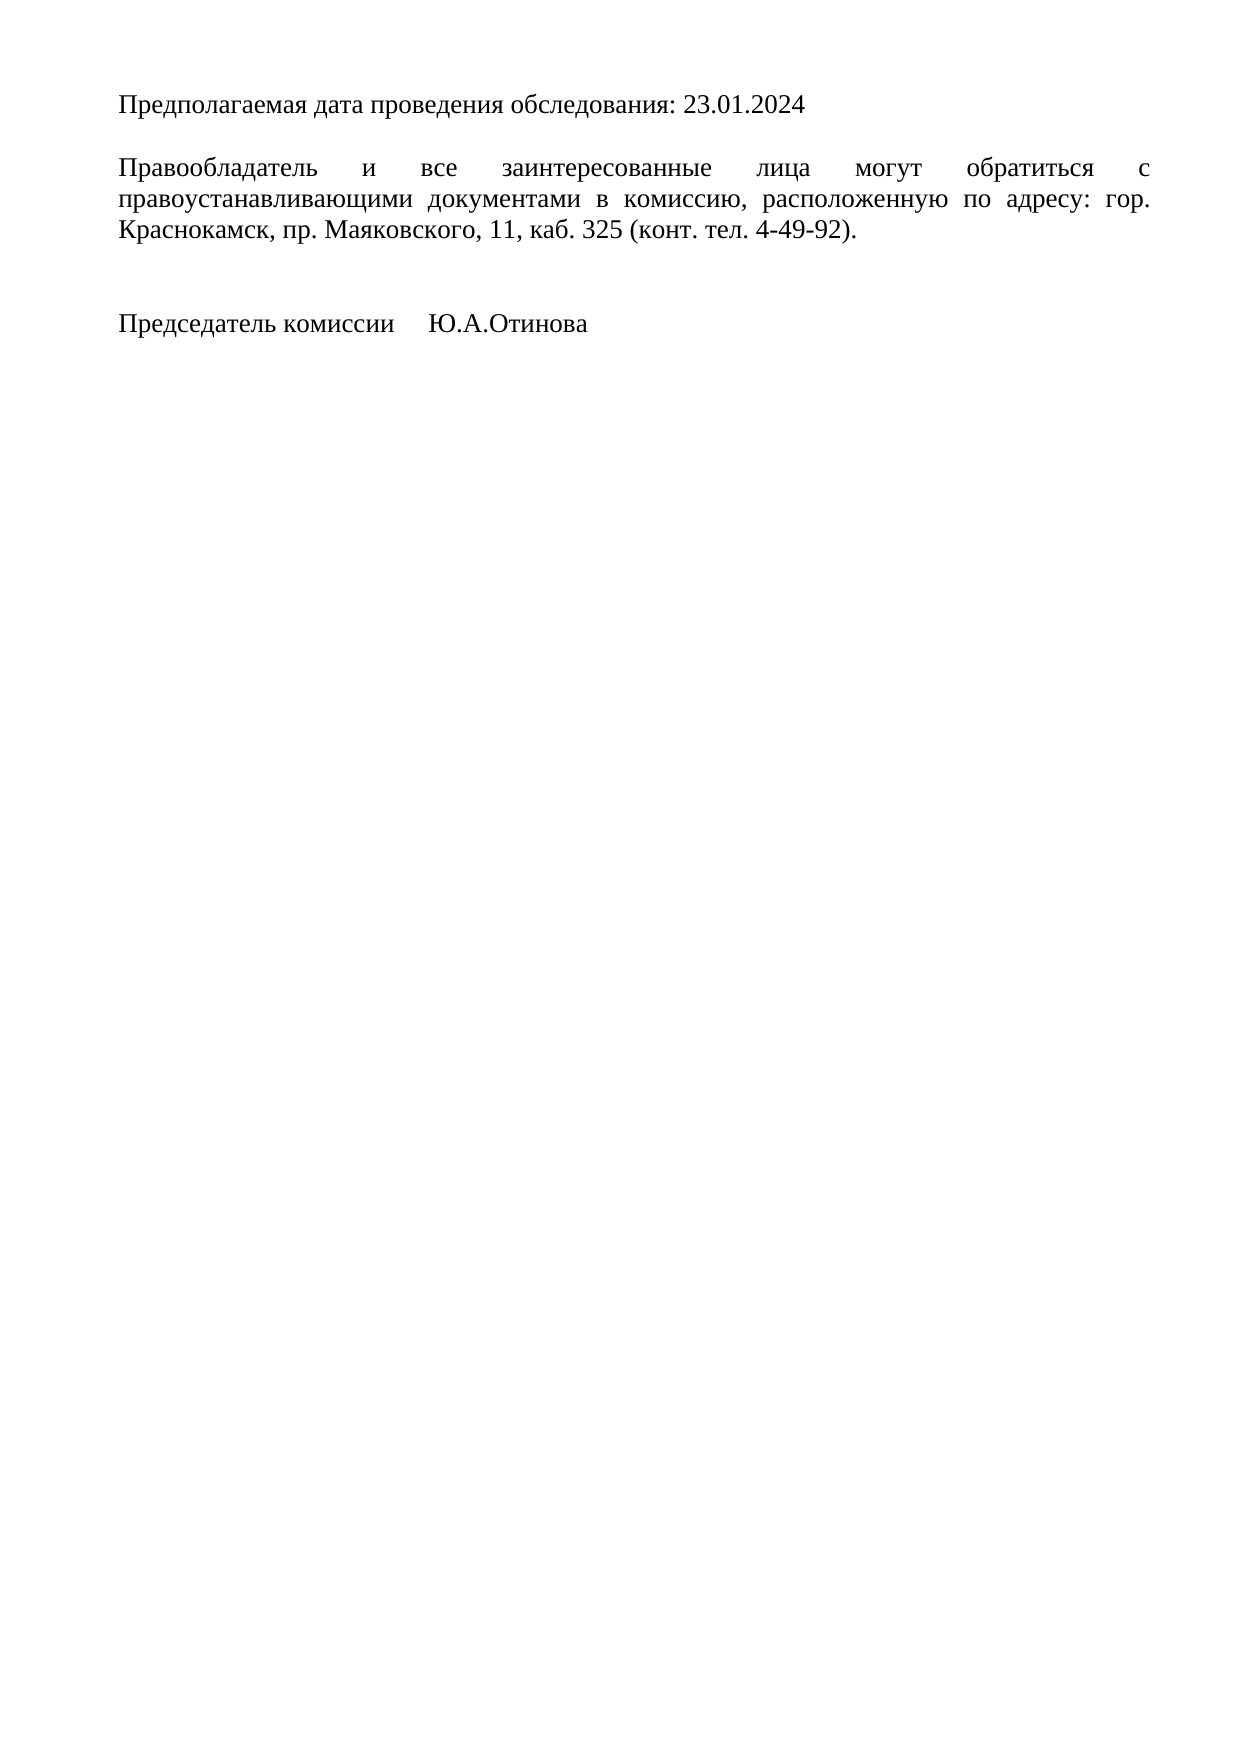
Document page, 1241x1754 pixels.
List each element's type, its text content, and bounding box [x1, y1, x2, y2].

text Правообладатель и все заинтересованные лица могут обратиться с правоустанавливающими документами в комиссию, расположенную по адресу: гор. Краснокамск, пр. Маяковского, 11, каб. 325 (конт. тел. 4-49-92). [118, 151, 1152, 244]
text Предполагаемая дата проведения обследования: 23.01.2024 [118, 89, 1152, 120]
text Председатель комиссии Ю.А.Отинова [118, 307, 1152, 338]
